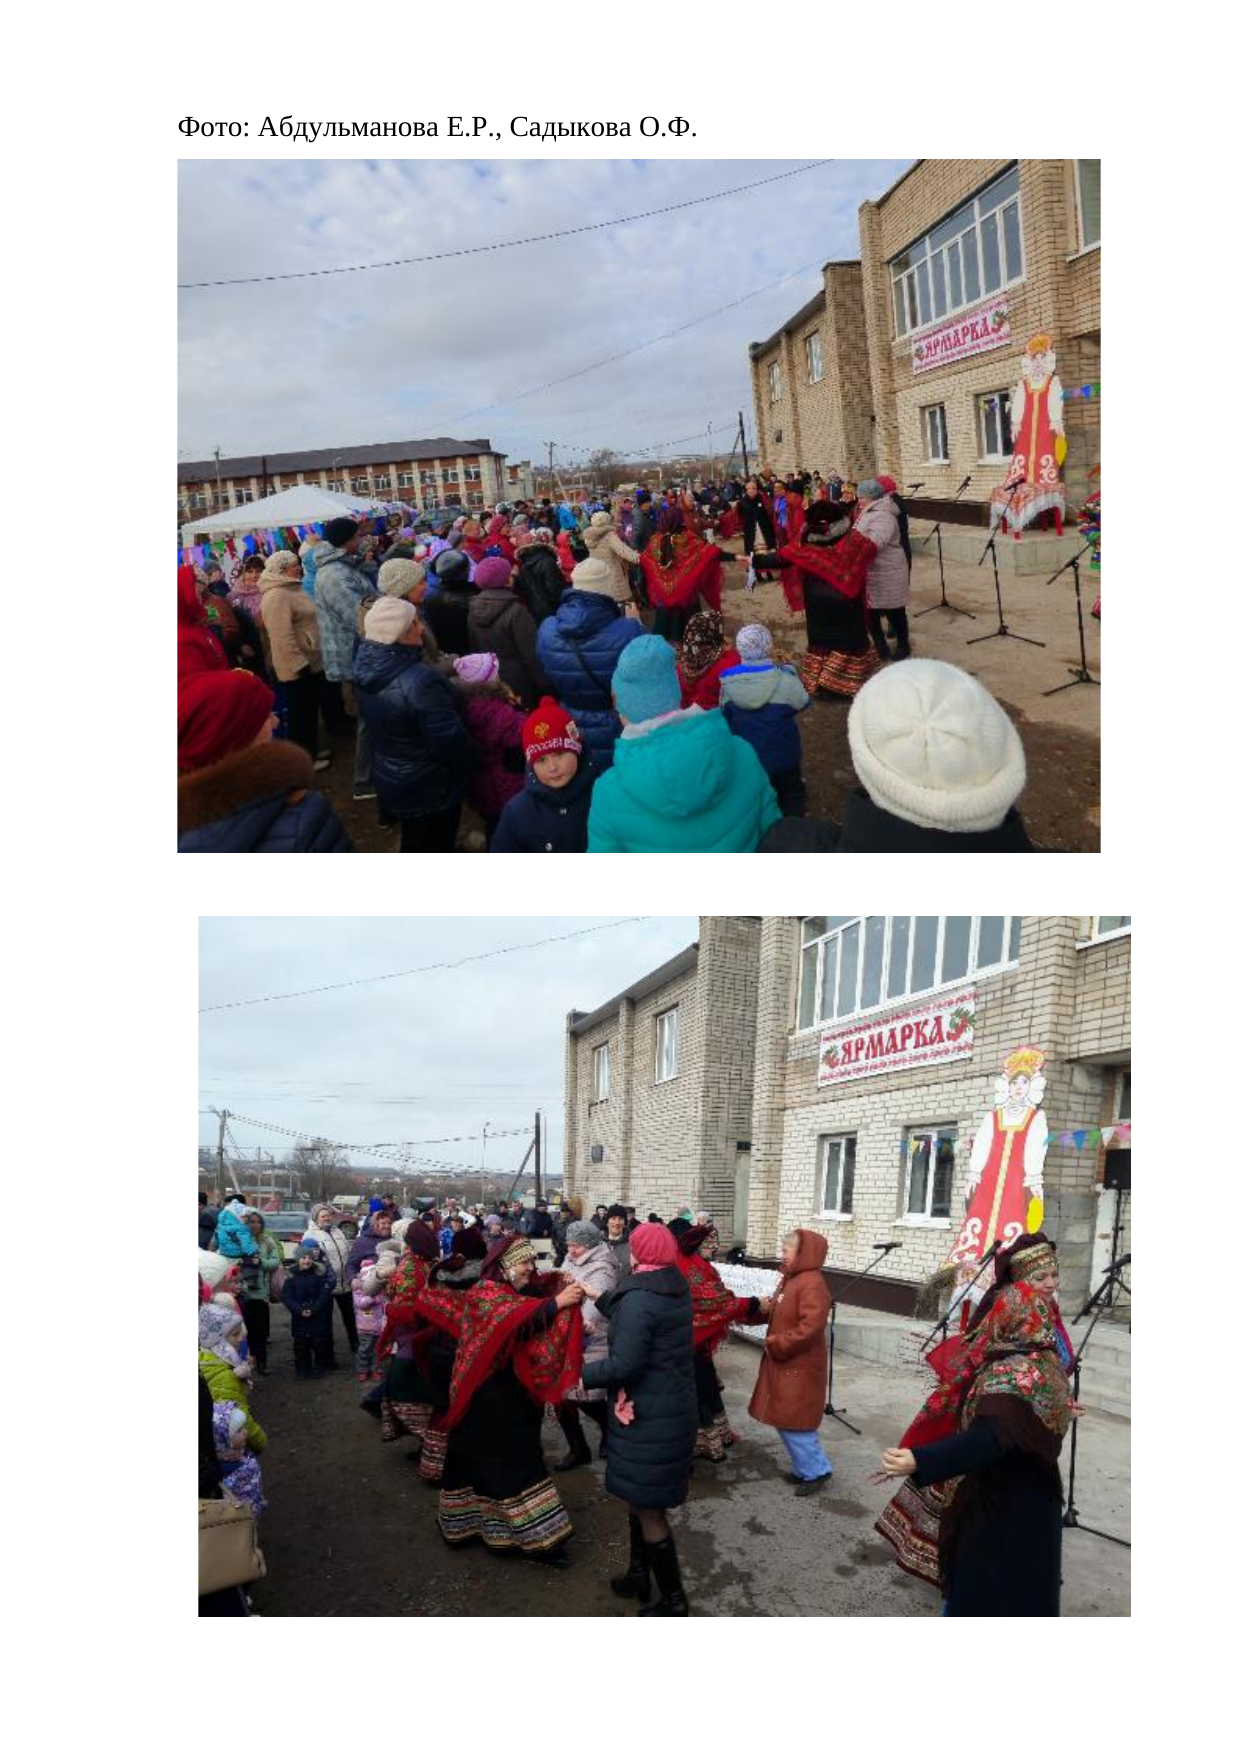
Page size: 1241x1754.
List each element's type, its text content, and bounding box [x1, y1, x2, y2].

picture [198, 916, 1131, 1617]
picture [177, 159, 1101, 853]
text Фото: Абдульманова Е.Р., Садыкова О.Ф. [103, 109, 1152, 143]
